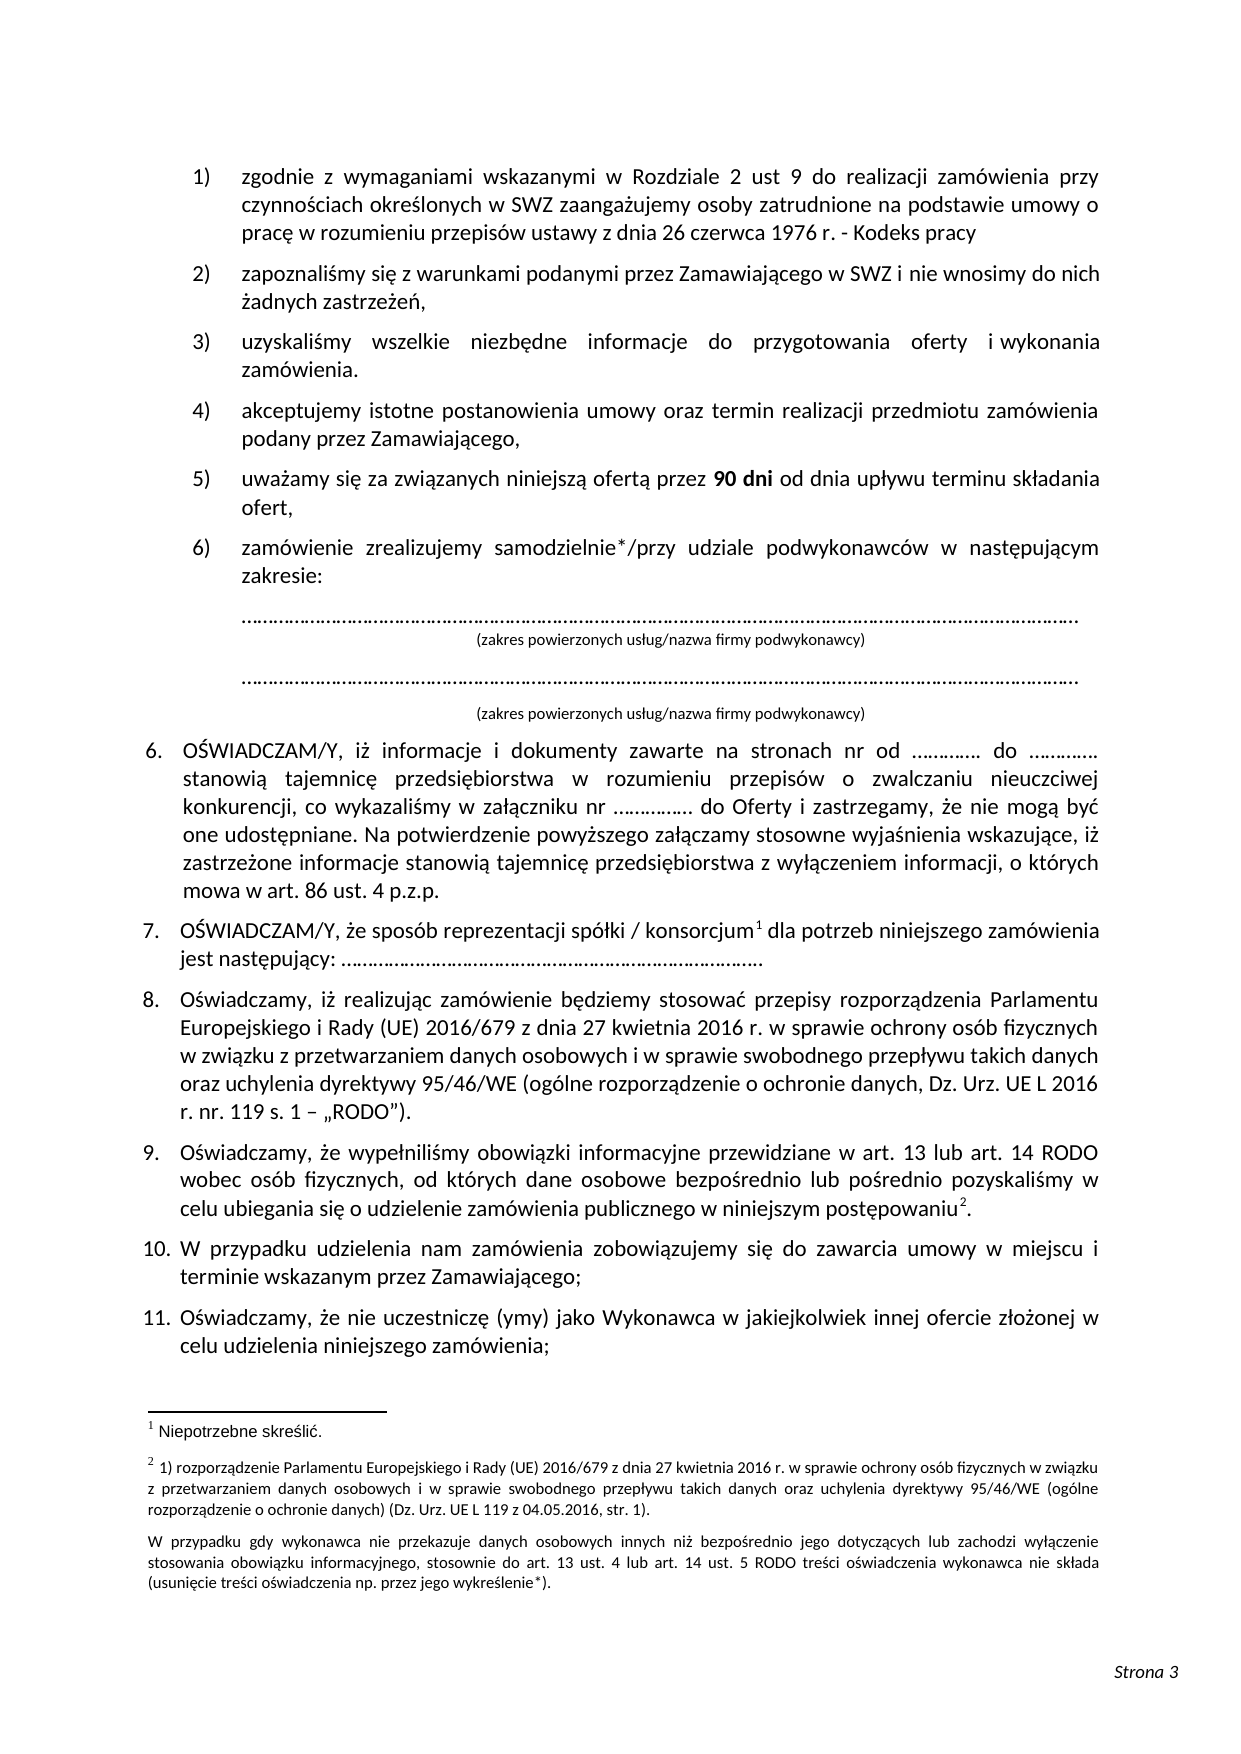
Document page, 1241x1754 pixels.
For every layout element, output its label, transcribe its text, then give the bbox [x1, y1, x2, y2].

list OŚWIADCZAM/Y, iż informacje i dokumenty zawarte na stronach nr od …………. do …………. stanowią tajemnicę przedsiębiorstwa w rozumieniu przepisów o zwalczaniu nieuczciwej konkurencji, co wykazaliśmy w załączniku nr …………… do Oferty i zastrzegamy, że nie mogą być one udostępniane. Na potwierdzenie powyższego załączamy stosowne wyjaśnienia wskazujące, iż zastrzeżone informacje stanowią tajemnicę przedsiębiorstwa z wyłączeniem informacji, o których mowa w art. 86 ust. 4 p.z.p. [145, 736, 1100, 904]
list uważamy się za związanych niniejszą ofertą przez 90 dni od dnia upływu terminu składania ofert, [192, 464, 1100, 521]
list Oświadczamy, iż realizując zamówienie będziemy stosować przepisy rozporządzenia Parlamentu Europejskiego i Rady (UE) 2016/679 z dnia 27 kwietnia 2016 r. w sprawie ochrony osób fizycznych w związku z przetwarzaniem danych osobowych i w sprawie swobodnego przepływu takich danych oraz uchylenia dyrektywy 95/46/WE (ogólne rozporządzenie o ochronie danych, Dz. Urz. UE L 2016 r. nr. 119 s. 1 – „RODO”). [142, 985, 1100, 1125]
list uzyskaliśmy wszelkie niezbędne informacje do przygotowania oferty i wykonania zamówienia. [192, 327, 1100, 383]
list Oświadczamy, że wypełniliśmy obowiązki informacyjne przewidziane w art. 13 lub art. 14 RODO wobec osób fizycznych, od których dane osobowe bezpośrednio lub pośrednio pozyskaliśmy w celu ubiegania się o udzielenie zamówienia publicznego w niniejszym postępowaniu. [142, 1138, 1100, 1222]
text (zakres powierzonych usług/nazwa firmy podwykonawcy) [241, 630, 1100, 650]
text …………………………………………………………………………………………………………………………………………… [241, 602, 1100, 630]
list zapoznaliśmy się z warunkami podanymi przez Zamawiającego w SWZ i nie wnosimy do nich żadnych zastrzeżeń, [192, 259, 1100, 315]
list zamówienie zrealizujemy samodzielnie*/przy udziale podwykonawców w następującym zakresie: [192, 533, 1100, 589]
list akceptujemy istotne postanowienia umowy oraz termin realizacji przedmiotu zamówienia podany przez Zamawiającego, [192, 396, 1100, 452]
text …………………………………………………………………………………………………………………………………………… [241, 662, 1100, 691]
text (zakres powierzonych usług/nazwa firmy podwykonawcy) [241, 703, 1100, 723]
list OŚWIADCZAM/Y, że sposób reprezentacji spółki / konsorcjum dla potrzeb niniejszego zamówienia jest następujący: …………………………………………………………………….. [142, 916, 1100, 972]
list zgodnie z wymaganiami wskazanymi w Rozdziale 2 ust 9 do realizacji zamówienia przy czynnościach określonych w SWZ zaangażujemy osoby zatrudnione na podstawie umowy o pracę w rozumieniu przepisów ustawy z dnia 26 czerwca 1976 r. - Kodeks pracy [192, 162, 1100, 246]
list Oświadczamy, że nie uczestniczę (ymy) jako Wykonawca w jakiejkolwiek innej ofercie złożonej w celu udzielenia niniejszego zamówienia; [142, 1303, 1100, 1359]
list W przypadku udzielenia nam zamówienia zobowiązujemy się do zawarcia umowy w miejscu i terminie wskazanym przez Zamawiającego; [142, 1234, 1100, 1290]
